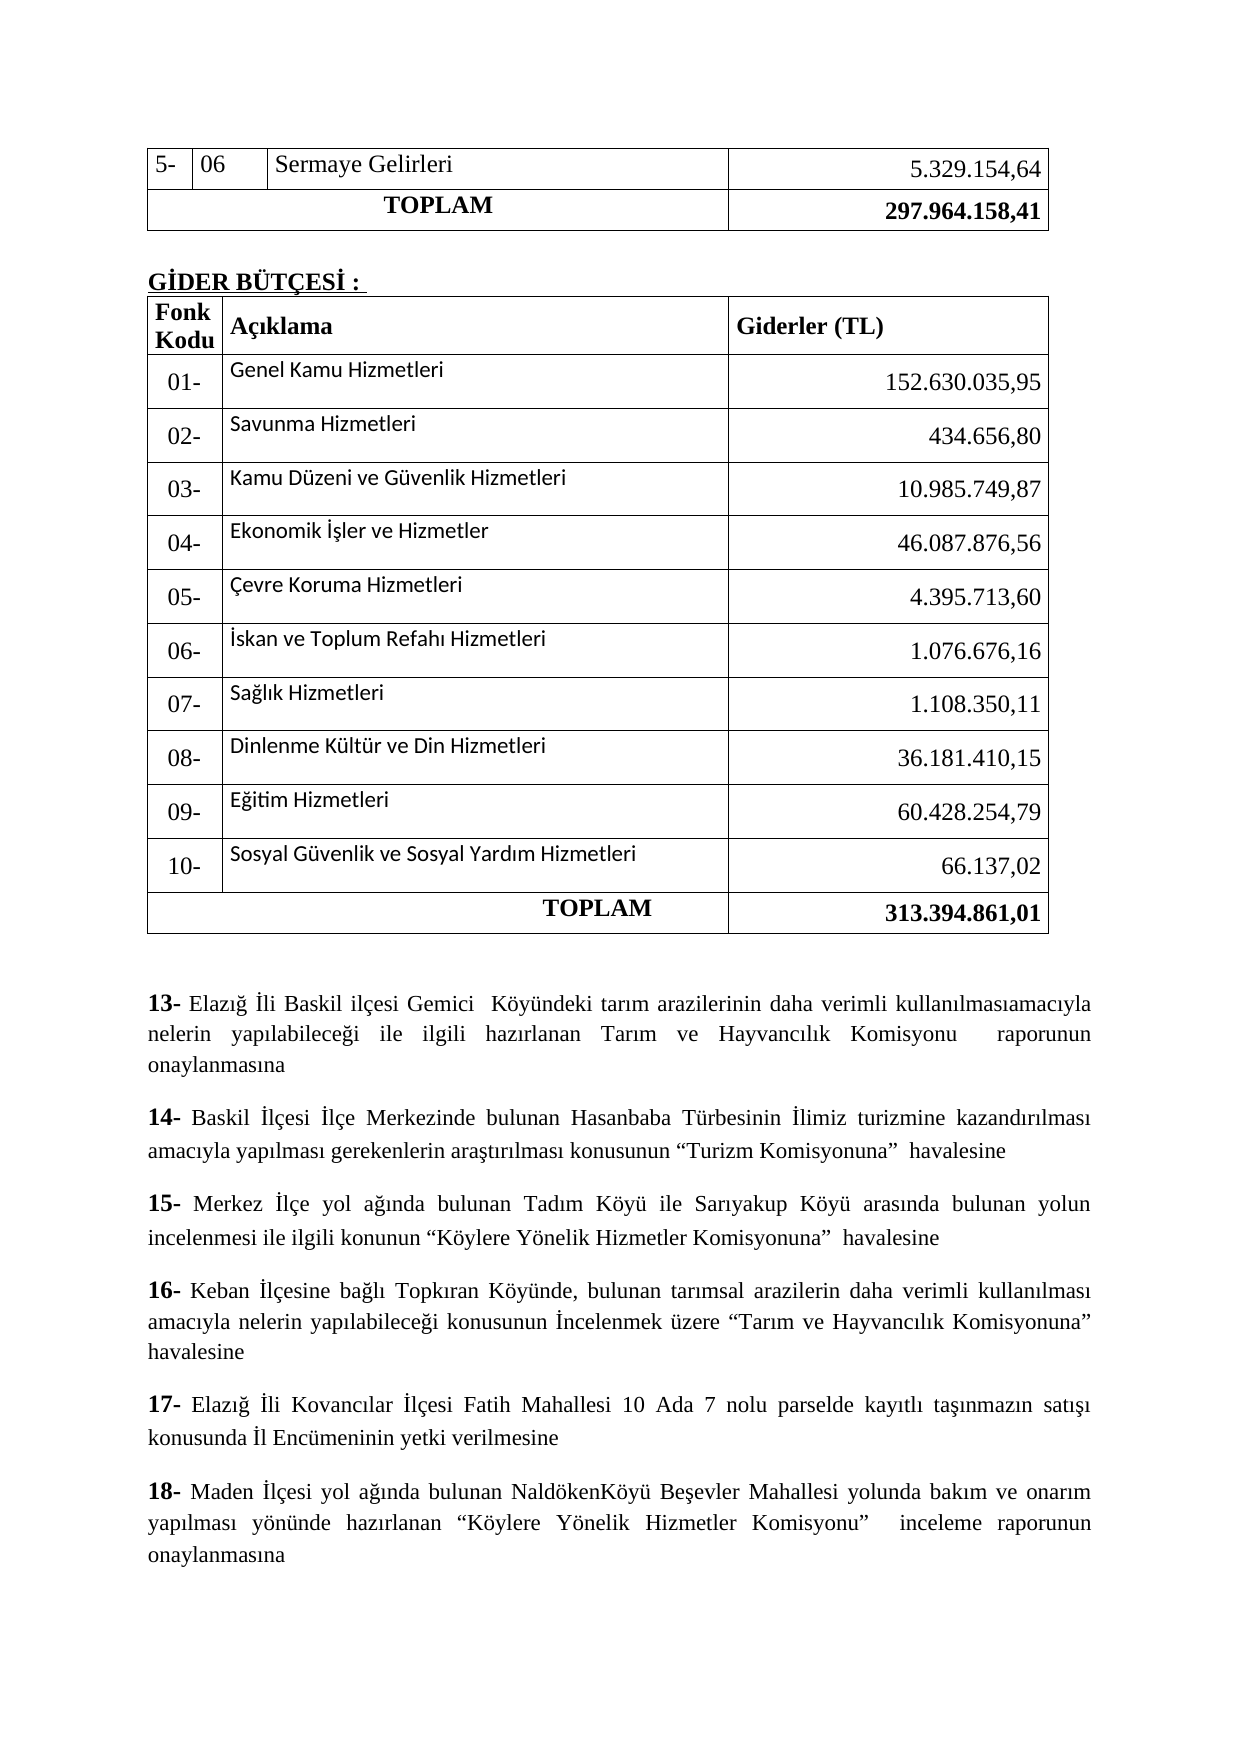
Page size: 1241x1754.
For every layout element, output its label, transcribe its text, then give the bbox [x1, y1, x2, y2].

table_cell 06- [148, 624, 222, 677]
table_header Fonk Kodu [148, 297, 222, 354]
table_cell 06 [193, 149, 267, 189]
table_cell 08- [148, 731, 222, 784]
table_cell TOPLAM [148, 190, 728, 230]
table_cell Genel Kamu Hizmetleri [223, 355, 728, 408]
text 15- Merkez İlçe yol ağında bulunan Tadım Köyü ile Sarıyakup Köyü arasında bulunan yolun incelenmesi ile ilgili konunun “Köylere Yönelik Hizmetler Komisyonuna” havalesine [148, 1188, 1093, 1250]
table_cell Eğitim Hizmetleri [223, 785, 728, 838]
table_cell Kamu Düzeni ve Güvenlik Hizmetleri [223, 463, 728, 515]
table_cell 5- [148, 149, 192, 189]
table_cell 04- [148, 516, 222, 569]
table_cell 66.137,02 [729, 839, 1048, 892]
table_header Açıklama [223, 297, 728, 354]
table_cell Savunma Hizmetleri [223, 409, 728, 462]
table_cell 152.630.035,95 [729, 355, 1048, 408]
table_cell 46.087.876,56 [729, 516, 1048, 569]
table_cell 297.964.158,41 [729, 190, 1048, 230]
table_cell İskan ve Toplum Refahı Hizmetleri [223, 624, 728, 677]
table_cell 02- [148, 409, 222, 462]
table_cell 09- [148, 785, 222, 838]
table_cell 1.108.350,11 [729, 678, 1048, 730]
table_cell Çevre Koruma Hizmetleri [223, 570, 728, 623]
table_header Giderler (TL) [729, 297, 1048, 354]
table_cell 313.394.861,01 [729, 893, 1048, 933]
text 17- Elazığ İli Kovancılar İlçesi Fatih Mahallesi 10 Ada 7 nolu parselde kayıtlı taşınmazın satışı konusunda İl Encümeninin yetki verilmesine [148, 1389, 1093, 1451]
text 18- Maden İlçesi yol ağında bulunan NaldökenKöyü Beşevler Mahallesi yolunda bakım ve onarım yapılması yönünde hazırlanan “Köylere Yönelik Hizmetler Komisyonu” inceleme raporunun onaylanmasına [148, 1476, 1093, 1568]
table_cell Ekonomik İşler ve Hizmetler [223, 516, 728, 569]
table_cell Dinlenme Kültür ve Din Hizmetleri [223, 731, 728, 784]
table_cell 10- [148, 839, 222, 892]
text 13- Elazığ İli Baskil ilçesi Gemici Köyündeki tarım arazilerinin daha verimli kullanılmasıamacıyla nelerin yapılabileceği ile ilgili hazırlanan Tarım ve Hayvancılık Komisyonu raporunun onaylanmasına [148, 988, 1093, 1077]
table_cell 5.329.154,64 [729, 149, 1048, 189]
table_cell 60.428.254,79 [729, 785, 1048, 838]
text 14- Baskil İlçesi İlçe Merkezinde bulunan Hasanbaba Türbesinin İlimiz turizmine kazandırılması amacıyla yapılması gerekenlerin araştırılması konusunun “Turizm Komisyonuna” havalesine [148, 1102, 1093, 1163]
table_cell Sağlık Hizmetleri [223, 678, 728, 730]
table_cell 36.181.410,15 [729, 731, 1048, 784]
table_cell 434.656,80 [729, 409, 1048, 462]
table_cell 07- [148, 678, 222, 730]
text GİDER BÜTÇESİ : [148, 267, 1093, 296]
table_cell 4.395.713,60 [729, 570, 1048, 623]
table_cell 03- [148, 463, 222, 515]
table_cell 05- [148, 570, 222, 623]
table_cell 01- [148, 355, 222, 408]
table_cell Sosyal Güvenlik ve Sosyal Yardım Hizmetleri [223, 839, 728, 892]
table_cell TOPLAM [148, 893, 728, 933]
text 16- Keban İlçesine bağlı Topkıran Köyünde, bulunan tarımsal arazilerin daha verimli kullanılması amacıyla nelerin yapılabileceği konusunun İncelenmek üzere “Tarım ve Hayvancılık Komisyonuna” havalesine [148, 1275, 1093, 1364]
table_cell 10.985.749,87 [729, 463, 1048, 515]
table_cell 1.076.676,16 [729, 624, 1048, 677]
table_cell Sermaye Gelirleri [268, 149, 728, 189]
